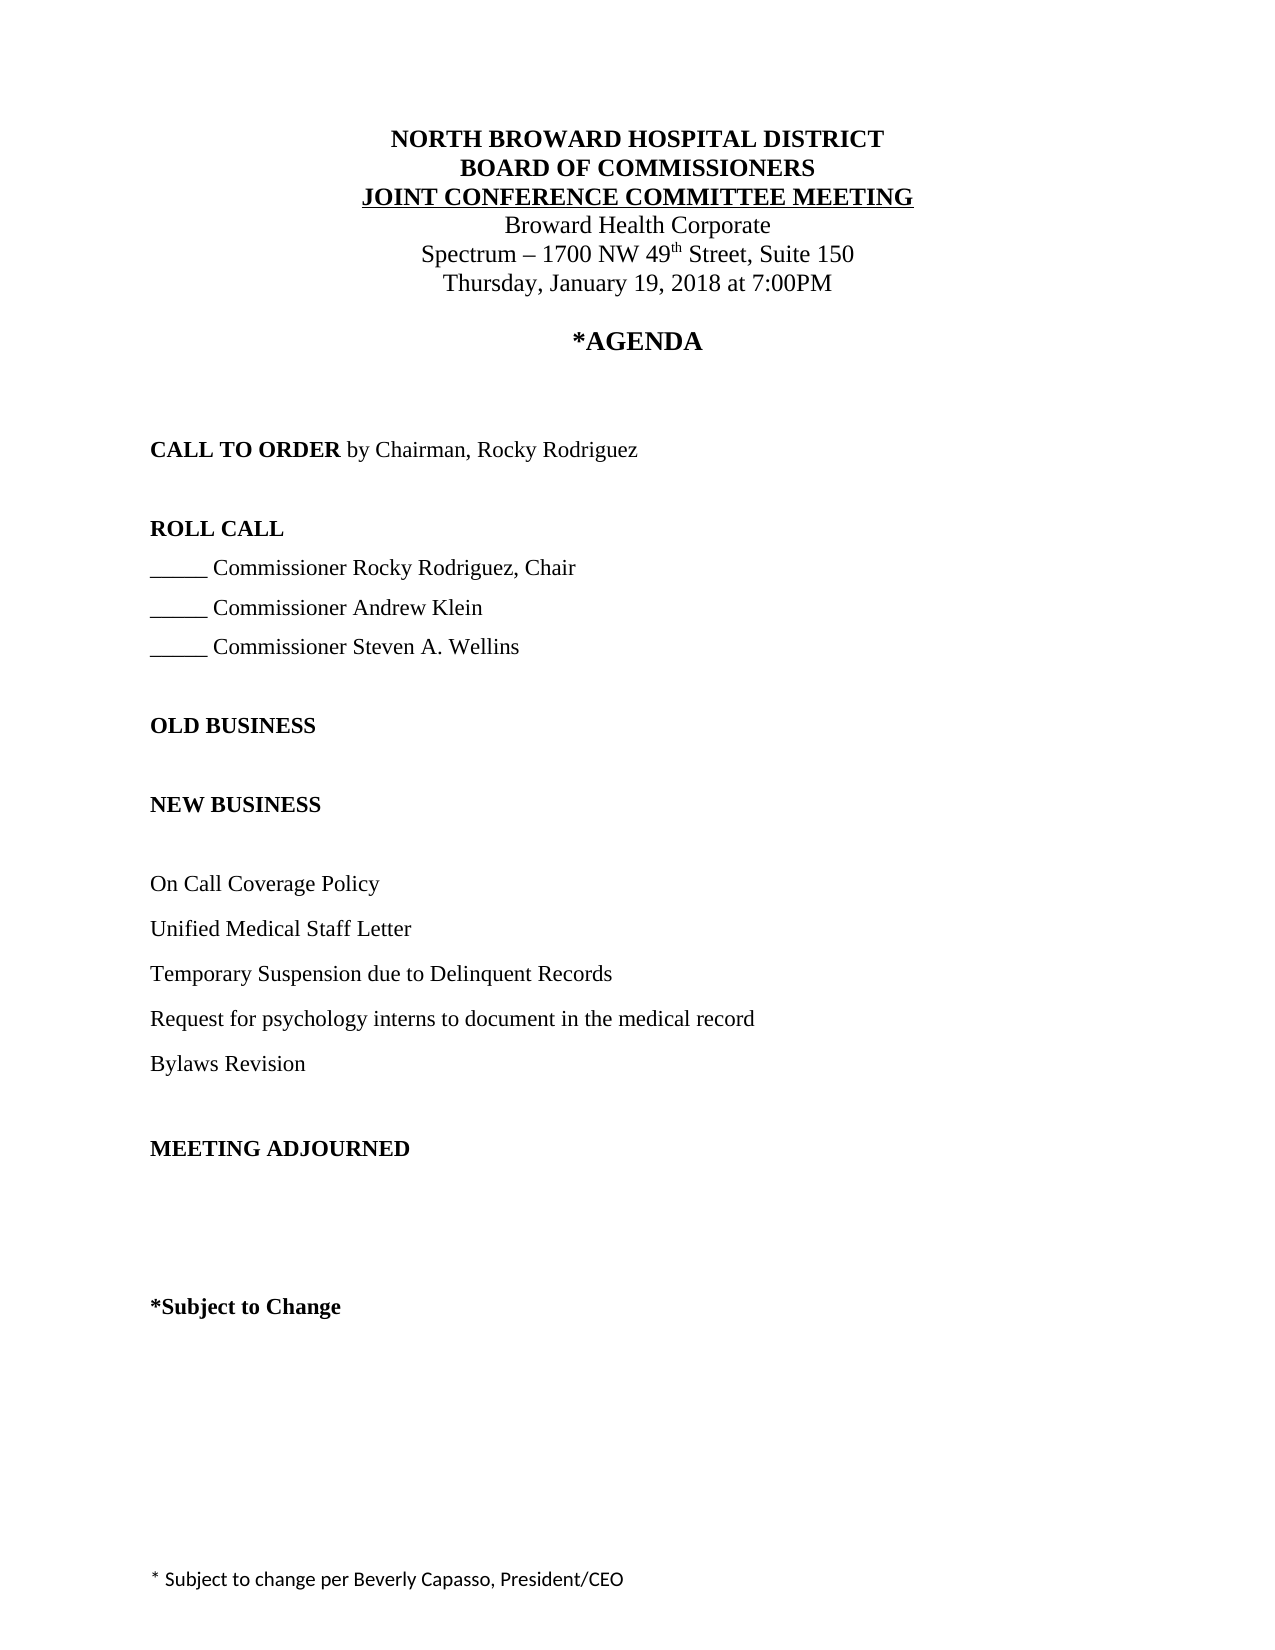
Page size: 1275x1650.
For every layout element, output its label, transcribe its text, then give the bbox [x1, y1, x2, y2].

text On Call Coverage Policy [150, 870, 1125, 896]
text ROLL CALL [150, 515, 1125, 541]
text Unified Medical Staff Letter [150, 915, 1125, 941]
text NEW BUSINESS [150, 791, 1125, 817]
text Request for psychology interns to document in the medical record [150, 1005, 1125, 1032]
text Broward Health Corporate [150, 211, 1125, 239]
text Temporary Suspension due to Delinquent Records [150, 960, 1125, 987]
text MEETING ADJOURNED [150, 1135, 1125, 1161]
text Spectrum – 1700 NW 49th Street, Suite 150 [150, 239, 1125, 268]
text Bylaws Revision [150, 1050, 1125, 1077]
text _____ Commissioner Rocky Rodriguez, Chair [150, 554, 1125, 581]
text _____ Commissioner Steven A. Wellins [150, 633, 1125, 659]
text CALL TO ORDER by Chairman, Rocky Rodriguez [150, 436, 1125, 462]
text NORTH BROWARD HOSPITAL DISTRICT [150, 124, 1125, 153]
text _____ Commissioner Andrew Klein [150, 594, 1125, 620]
text Thursday, January 19, 2018 at 7:00PM [150, 268, 1125, 297]
text *AGENDA [150, 326, 1125, 357]
text *Subject to Change [150, 1293, 1125, 1319]
text JOINT CONFERENCE COMMITTEE MEETING [150, 182, 1125, 211]
text OLD BUSINESS [150, 712, 1125, 738]
text BOARD OF COMMISSIONERS [150, 153, 1125, 182]
